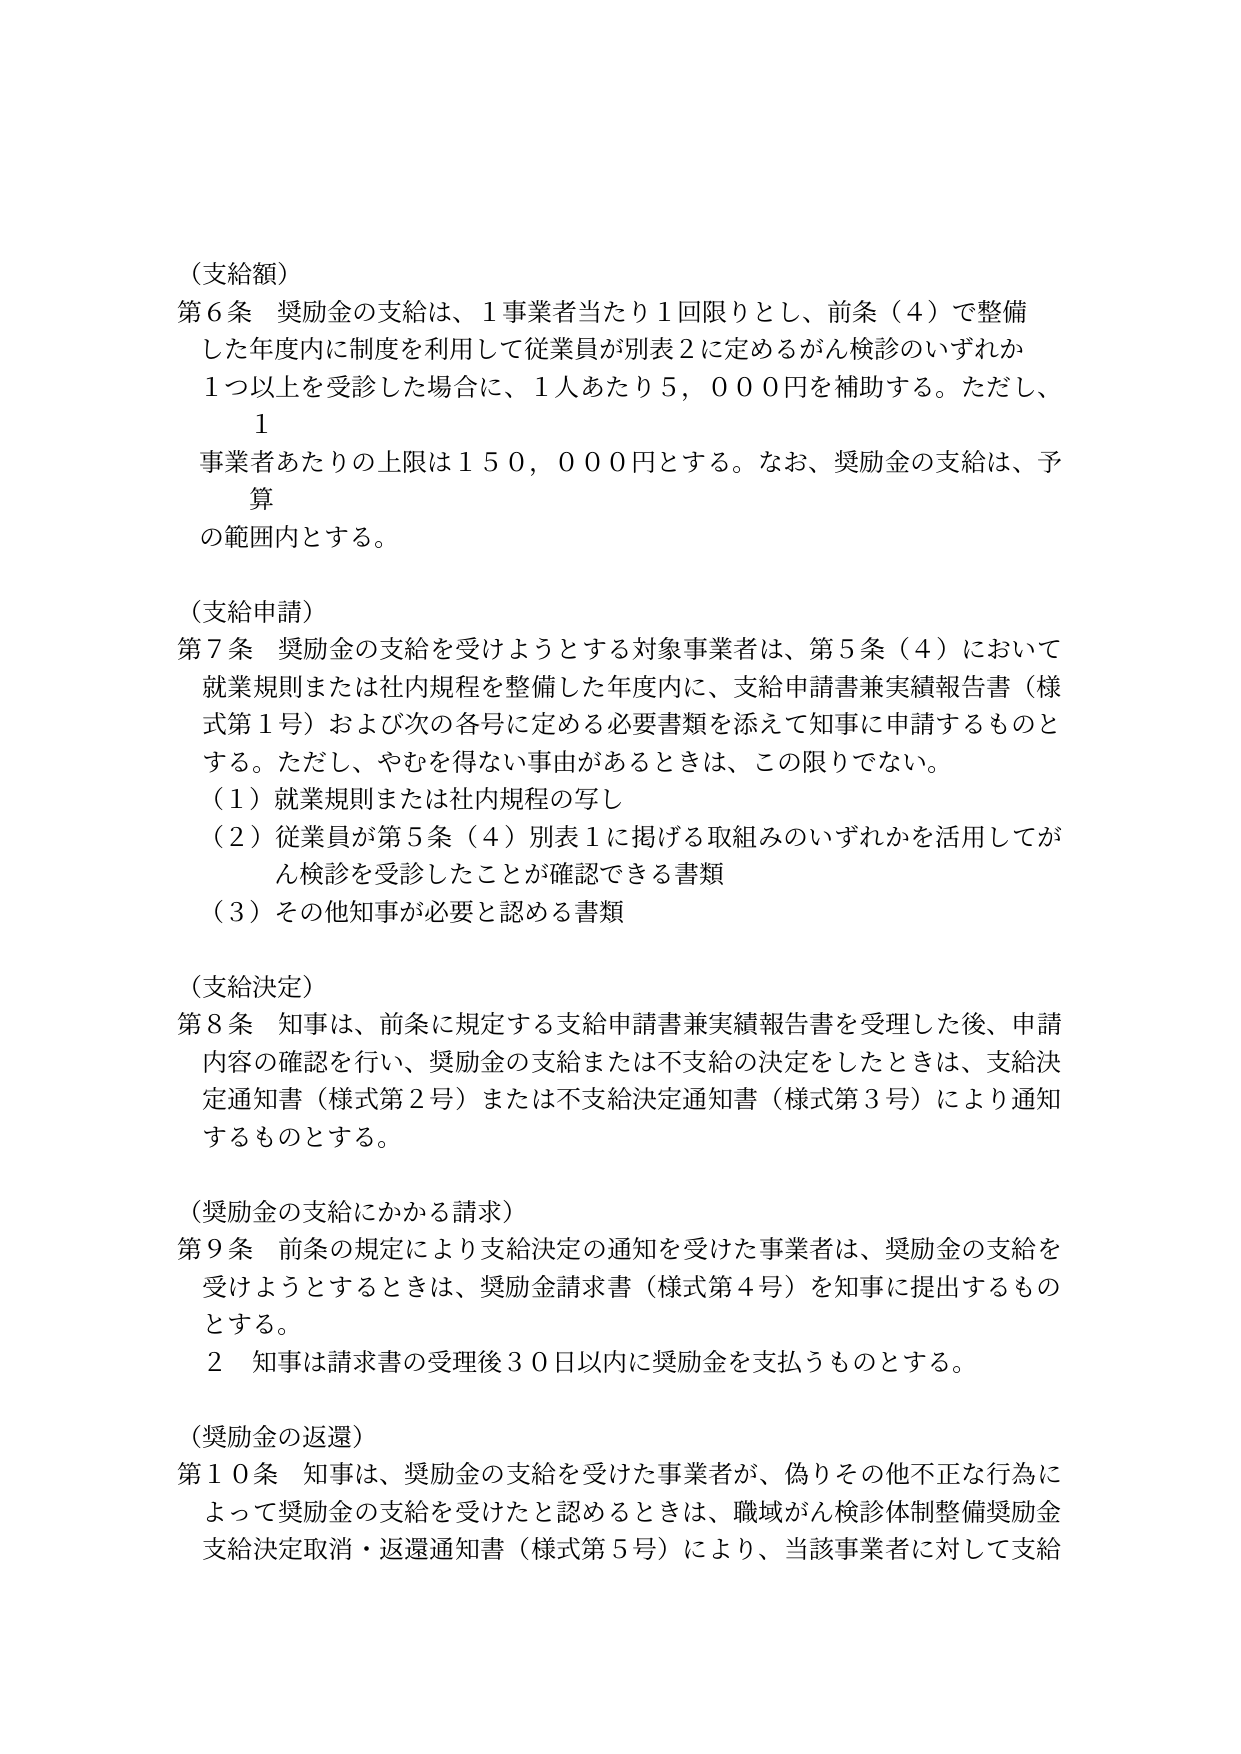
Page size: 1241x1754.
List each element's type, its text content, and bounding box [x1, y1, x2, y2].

text １つ以上を受診した場合に、１人あたり５，０００円を補助する。ただし、１ [199, 367, 1063, 442]
text の範囲内とする。 [199, 517, 1063, 554]
text 第９条 前条の規定により支給決定の通知を受けた事業者は、奨励金の支給を受けようとするときは、奨励金請求書（様式第４号）を知事に提出するものとする。 [177, 1229, 1063, 1342]
text （３）その他知事が必要と認める書類 [199, 892, 1063, 929]
text （支給額） [177, 254, 1063, 292]
text ２ 知事は請求書の受理後３０日以内に奨励金を支払うものとする。 [177, 1342, 1063, 1379]
text （１）就業規則または社内規程の写し [199, 779, 1063, 817]
text 第６条 奨励金の支給は、１事業者当たり１回限りとし、前条（４）で整備 [177, 292, 1063, 329]
text （奨励金の返還） [177, 1417, 1063, 1454]
text （支給決定） [177, 967, 1063, 1004]
text （２）従業員が第５条（４）別表１に掲げる取組みのいずれかを活用してがん検診を受診したことが確認できる書類 [199, 817, 1063, 892]
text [177, 1454, 1063, 1567]
text 事業者あたりの上限は１５０，０００円とする。なお、奨励金の支給は、予算 [199, 442, 1063, 517]
text （支給申請） [177, 592, 1063, 629]
text 第７条 奨励金の支給を受けようとする対象事業者は、第５条（４）において就業規則または社内規程を整備した年度内に、支給申請書兼実績報告書（様式第１号）および次の各号に定める必要書類を添えて知事に申請するものとする。ただし、やむを得ない事由があるときは、この限りでない。 [177, 629, 1063, 779]
text した年度内に制度を利用して従業員が別表２に定めるがん検診のいずれか [199, 329, 1063, 367]
text 第８条 知事は、前条に規定する支給申請書兼実績報告書を受理した後、申請内容の確認を行い、奨励金の支給または不支給の決定をしたときは、支給決定通知書（様式第２号）または不支給決定通知書（様式第３号）により通知するものとする。 [177, 1004, 1063, 1154]
text （奨励金の支給にかかる請求） [177, 1192, 1063, 1229]
